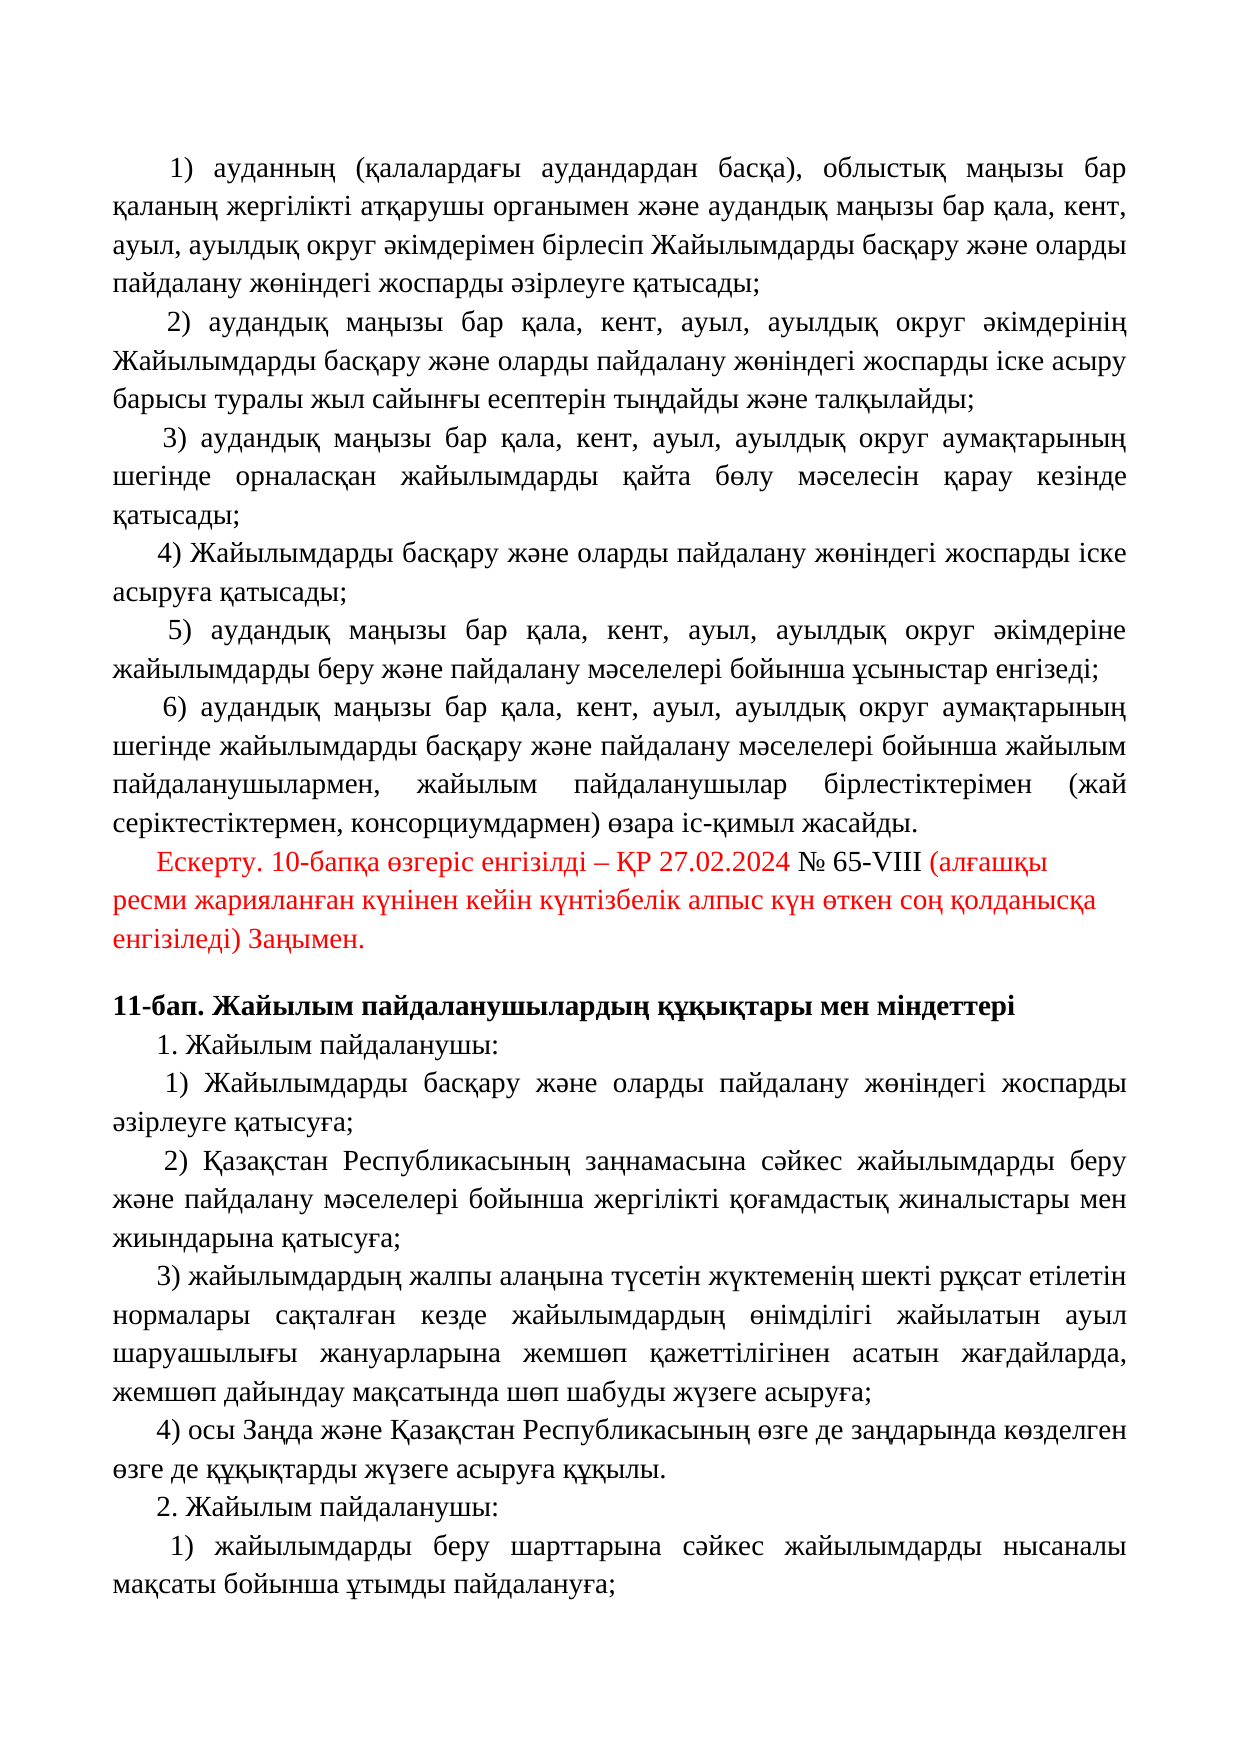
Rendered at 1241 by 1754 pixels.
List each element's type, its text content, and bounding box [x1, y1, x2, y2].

text 2) аудандық маңызы бар қала, кент, ауыл, ауылдық округ әкімдерінің Жайылымдарды басқару және оларды пайдалану жөніндегі жоспарды іске асыру барысы туралы жыл сайынғы есептерін тыңдайды және талқылайды; [112, 304, 1128, 415]
text 6) аудандық маңызы бар қала, кент, ауыл, ауылдық округ аумақтарының шегінде жайылымдарды басқару және пайдалану мәселелері бойынша жайылым пайдаланушылармен, жайылым пайдаланушылар бірлестіктерімен (жай серіктестіктермен, консорциумдармен) өзара іс-қимыл жасайды. [112, 689, 1128, 839]
text 1) Жайылымдарды басқару және оларды пайдалану жөніндегі жоспарды әзірлеуге қатысуға; [112, 1066, 1128, 1138]
text 5) аудандық маңызы бар қала, кент, ауыл, ауылдық округ әкімдеріне жайылымдарды беру және пайдалану мәселелері бойынша ұсыныстар енгізеді; [112, 612, 1128, 684]
text 1) ауданның (қалалардағы аудандардан басқа), облыстық маңызы бар қаланың жергілікті атқарушы органымен және аудандық маңызы бар қала, кент, ауыл, ауылдық округ әкімдерімен бірлесіп Жайылымдарды басқару және оларды пайдалану жөніндегі жоспарды әзірлеуге қатысады; [112, 150, 1128, 299]
text 1) жайылымдарды беру шарттарына сәйкес жайылымдарды нысаналы мақсаты бойынша ұтымды пайдалануға; [112, 1528, 1128, 1600]
text 4) Жайылымдарды басқару және оларды пайдалану жөніндегі жоспарды іске асыруға қатысады; [112, 535, 1128, 607]
text 3) аудандық маңызы бар қала, кент, ауыл, ауылдық округ аумақтарының шегінде орналасқан жайылымдарды қайта бөлу мәселесін қарау кезінде қатысады; [112, 420, 1128, 530]
text 2. Жайылым пайдаланушы: [112, 1489, 1128, 1523]
text 1. Жайылым пайдаланушы: [112, 1027, 1128, 1061]
text 11-бап. Жайылым пайдаланушылардың құқықтары мен міндеттері [112, 988, 1128, 1022]
text 4) осы Заңда және Қазақстан Республикасының өзге де заңдарында көзделген өзге де құқықтарды жүзеге асыруға құқылы. [112, 1412, 1128, 1484]
text 3) жайылымдардың жалпы алаңына түсетін жүктеменің шекті рұқсат етілетін нормалары сақталған кезде жайылымдардың өнімділігі жайылатын ауыл шаруашылығы жануарларына жемшөп қажеттілігінен асатын жағдайларда, жемшөп дайындау мақсатында шөп шабуды жүзеге асыруға; [112, 1258, 1128, 1407]
text Ескерту. 10-бапқа өзгеріс енгізілді – ҚР 27.02.2024 № 65-VIII (алғашқы ресми жарияланған күнінен кейін күнтізбелік алпыс күн өткен соң қолданысқа енгізіледі) Заңымен. [112, 844, 1128, 984]
text 2) Қазақстан Республикасының заңнамасына сәйкес жайылымдарды беру және пайдалану мәселелері бойынша жергілікті қоғамдастық жиналыстары мен жиындарына қатысуға; [112, 1143, 1128, 1253]
